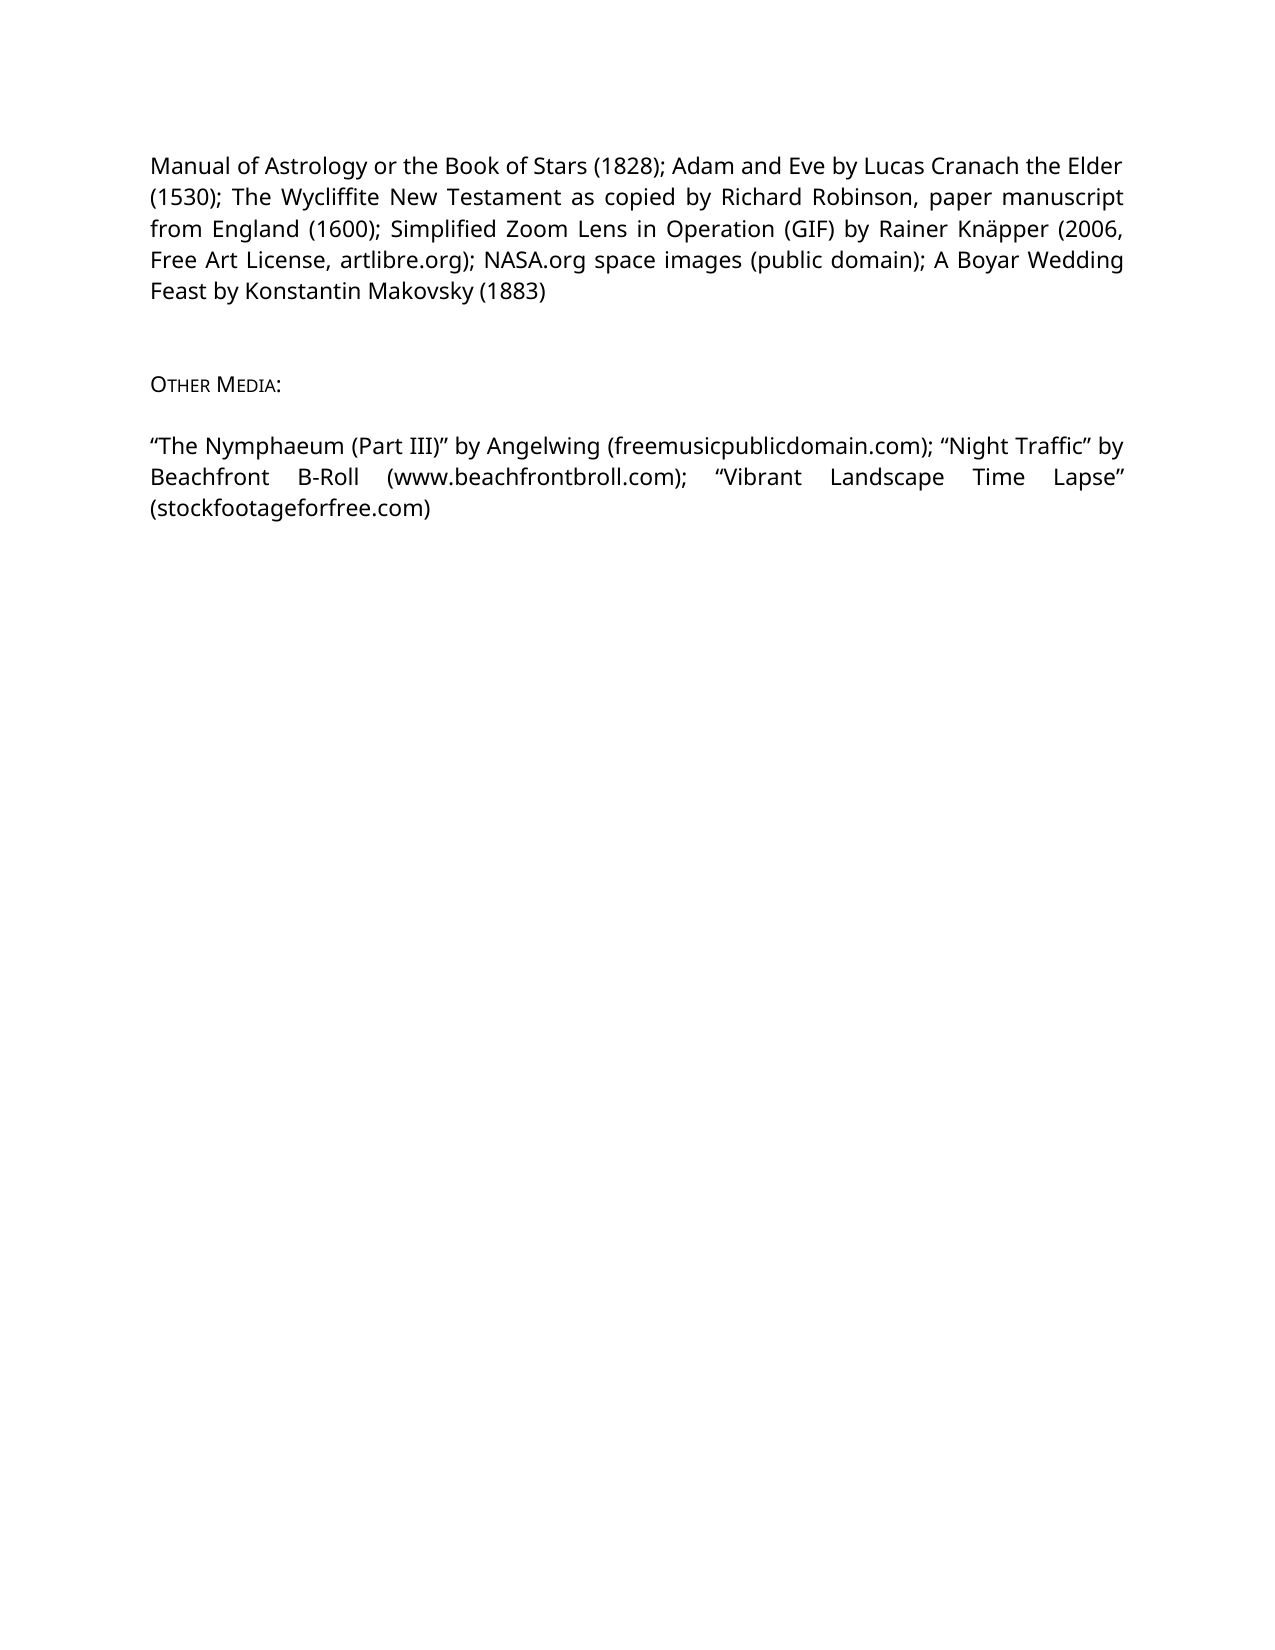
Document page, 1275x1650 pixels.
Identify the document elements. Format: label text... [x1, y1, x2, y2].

text “The Nymphaeum (Part III)” by Angelwing (freemusicpublicdomain.com); “Night Traffic” by Beachfront B-Roll (www.beachfrontbroll.com); “Vibrant Landscape Time Lapse” (stockfootageforfree.com) [150, 430, 1125, 523]
text Other Media: [150, 369, 1125, 398]
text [150, 150, 1125, 306]
